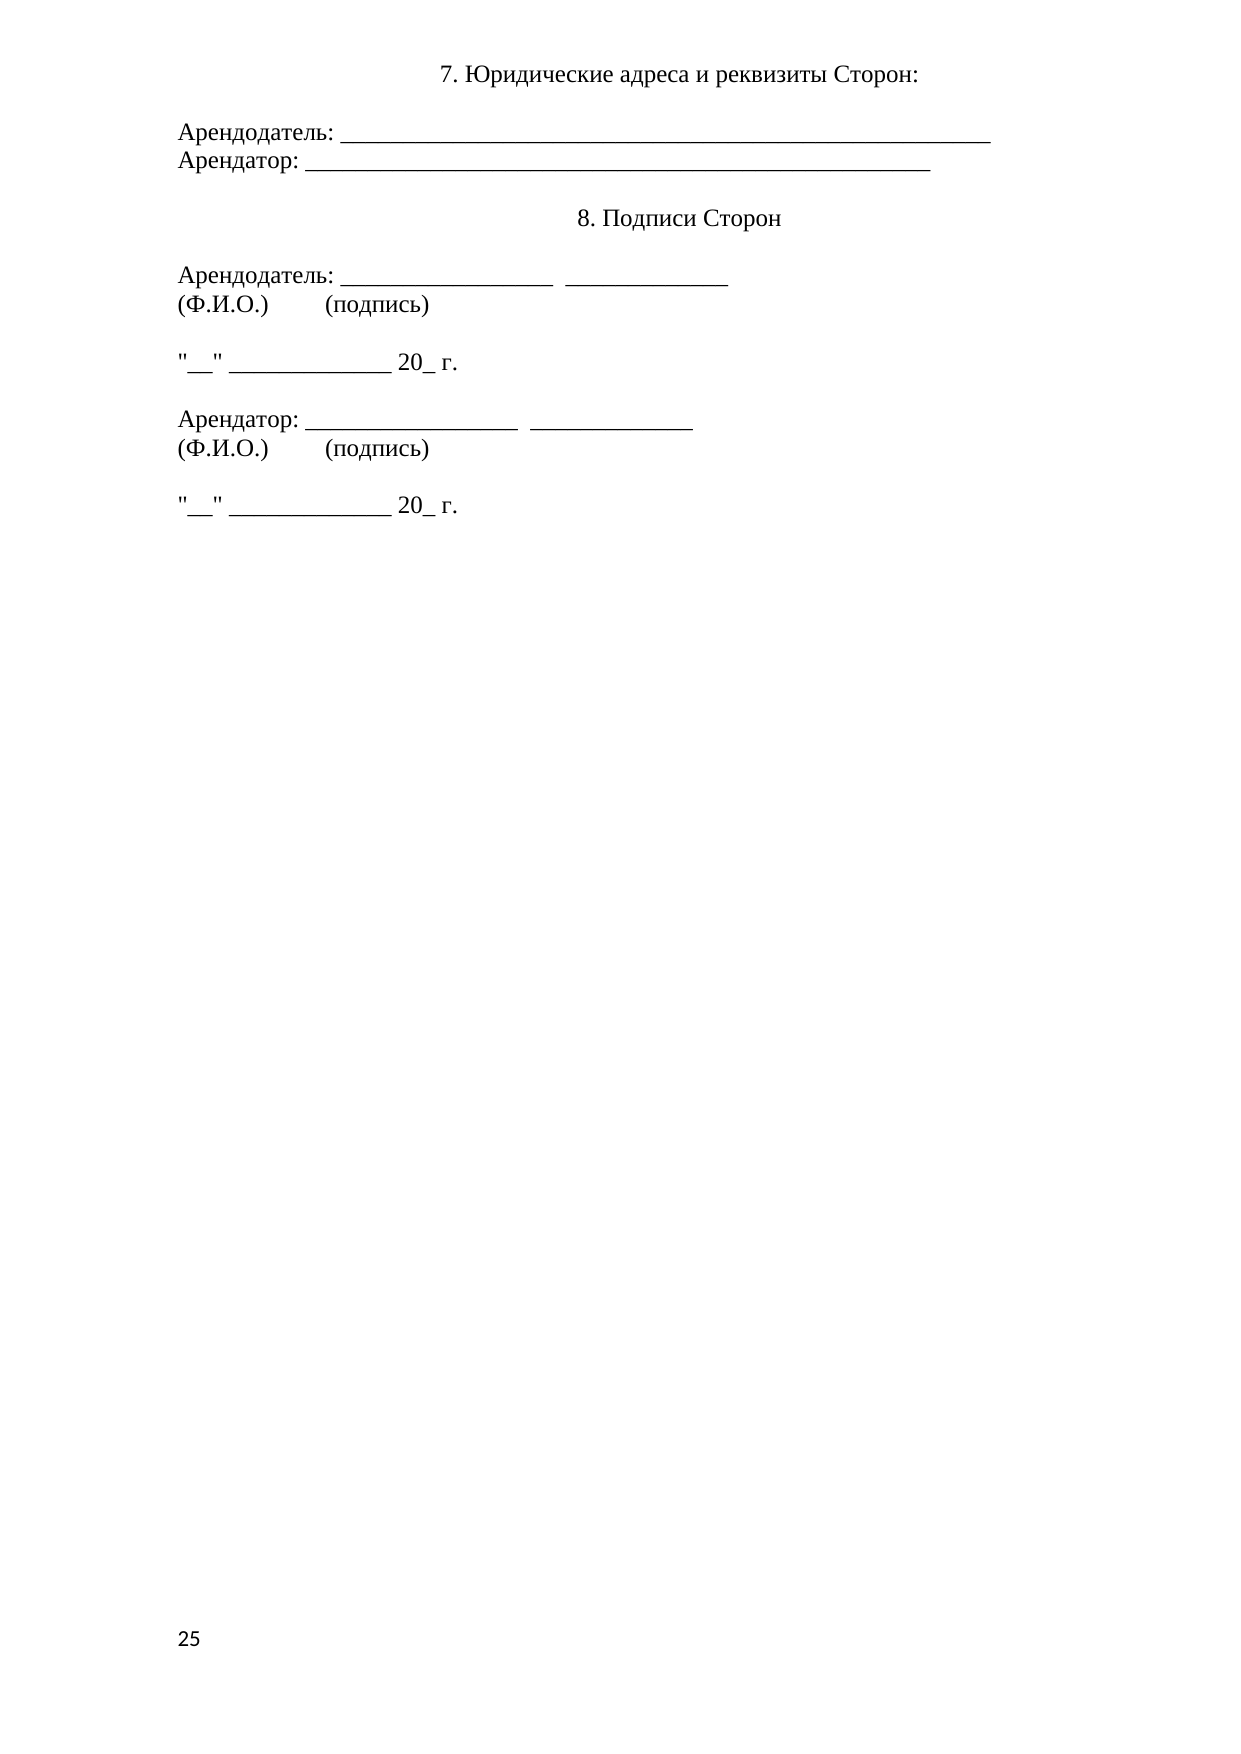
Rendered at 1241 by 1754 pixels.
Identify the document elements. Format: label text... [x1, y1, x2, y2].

text 7. Юридические адреса и реквизиты Сторон: [177, 59, 1181, 88]
text Арендодатель: _________________ _____________ [177, 260, 1181, 289]
text (Ф.И.О.) (подпись) [177, 289, 1181, 318]
text (Ф.И.О.) (подпись) [177, 433, 1181, 462]
text Арендатор: __________________________________________________ [177, 145, 1181, 174]
text "__" _____________ 20_ г. [177, 490, 1181, 519]
text Арендатор: _________________ _____________ [177, 404, 1181, 433]
text Арендодатель: ____________________________________________________ [177, 117, 1181, 145]
text 8. Подписи Сторон [177, 203, 1181, 232]
text "__" _____________ 20_ г. [177, 347, 1181, 375]
